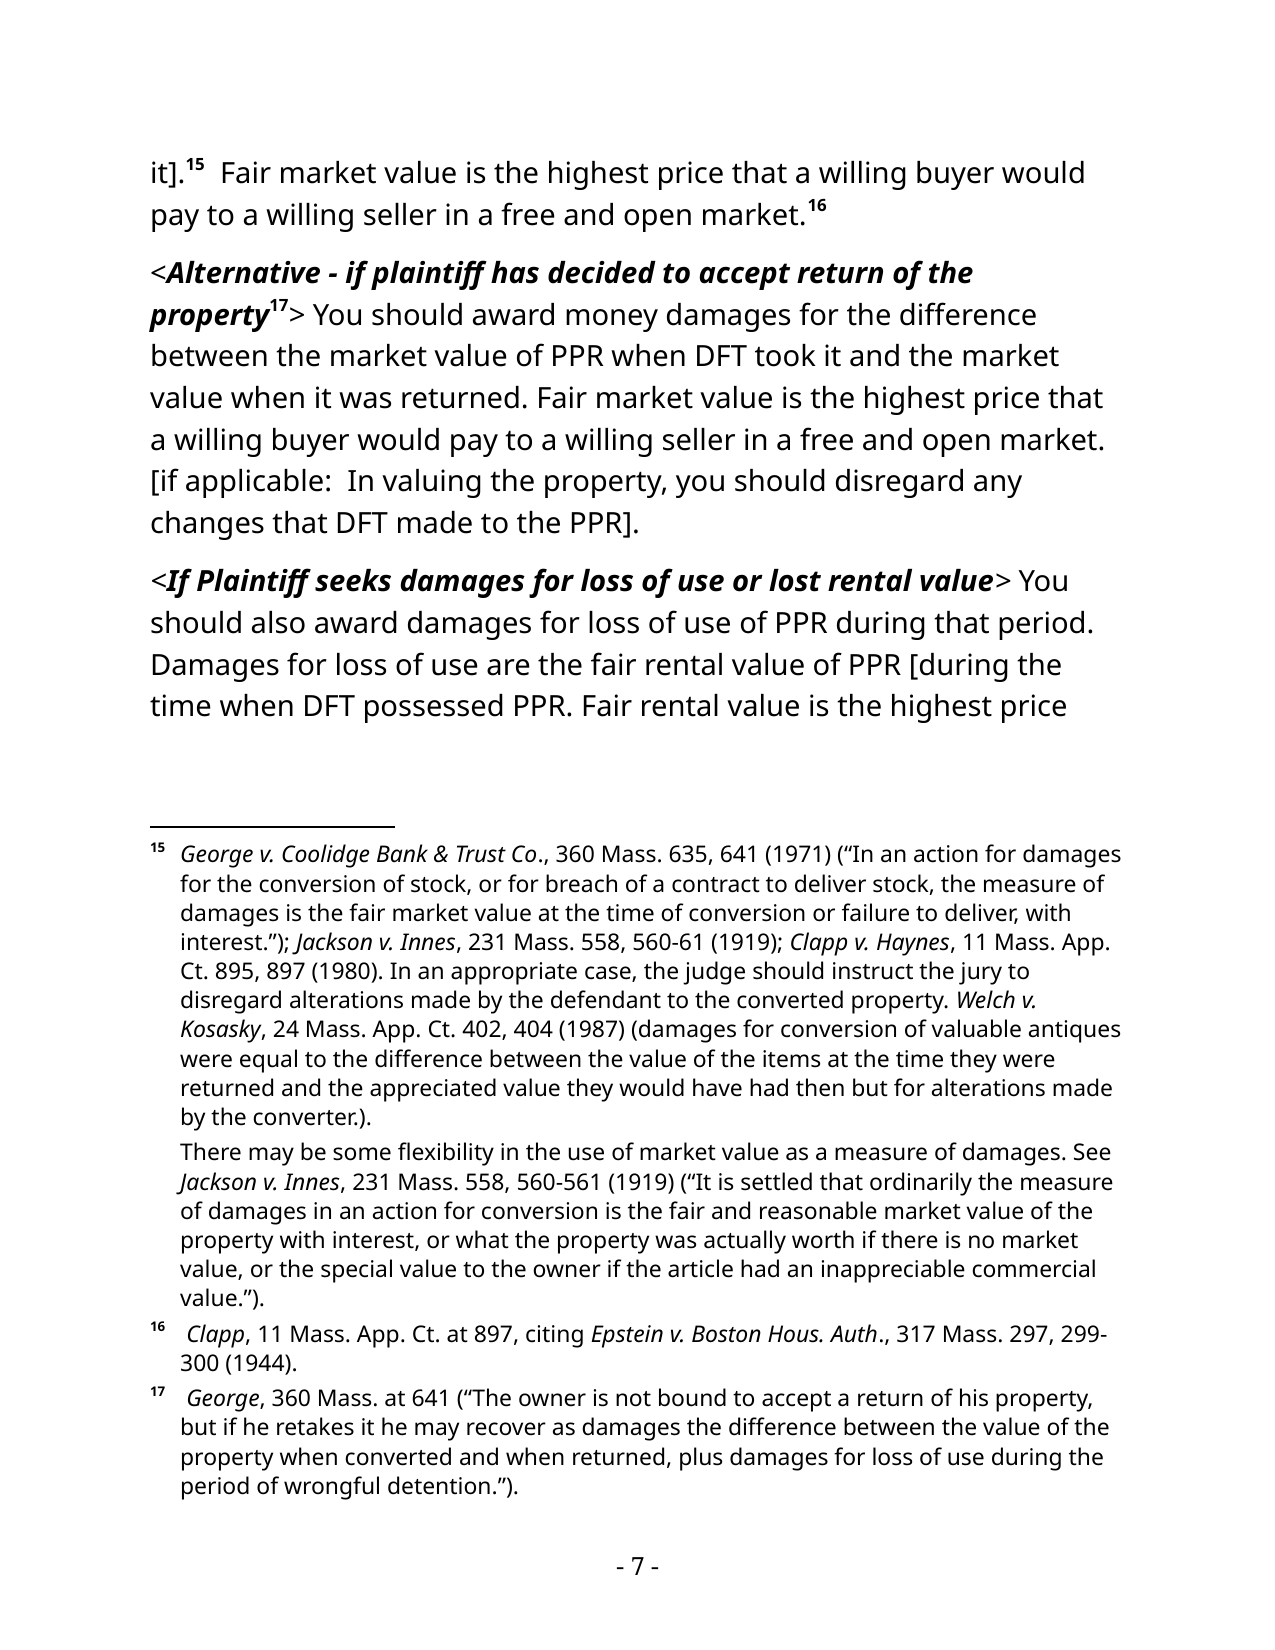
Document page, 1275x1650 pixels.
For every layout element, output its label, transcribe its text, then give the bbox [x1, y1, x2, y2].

text <If Plaintiff seeks damages for loss of use or lost rental value> You should also award damages for loss of use of PPR during that period. Damages for loss of use are the fair rental value of PPR [during the time when DFT possessed PPR. Fair rental value is the highest price that a willing buyer would pay to a willing seller for the PPR in a free and open market. [150, 558, 1125, 725]
text <Alternative - if plaintiff has decided to accept return of the property> You should award money damages for the difference between the market value of PPR when DFT took it and the market value when it was returned. Fair market value is the highest price that a willing buyer would pay to a willing seller in a free and open market. [if applicable: In valuing the property, you should disregard any changes that DFT made to the PPR]. [150, 250, 1125, 542]
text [150, 150, 1125, 233]
